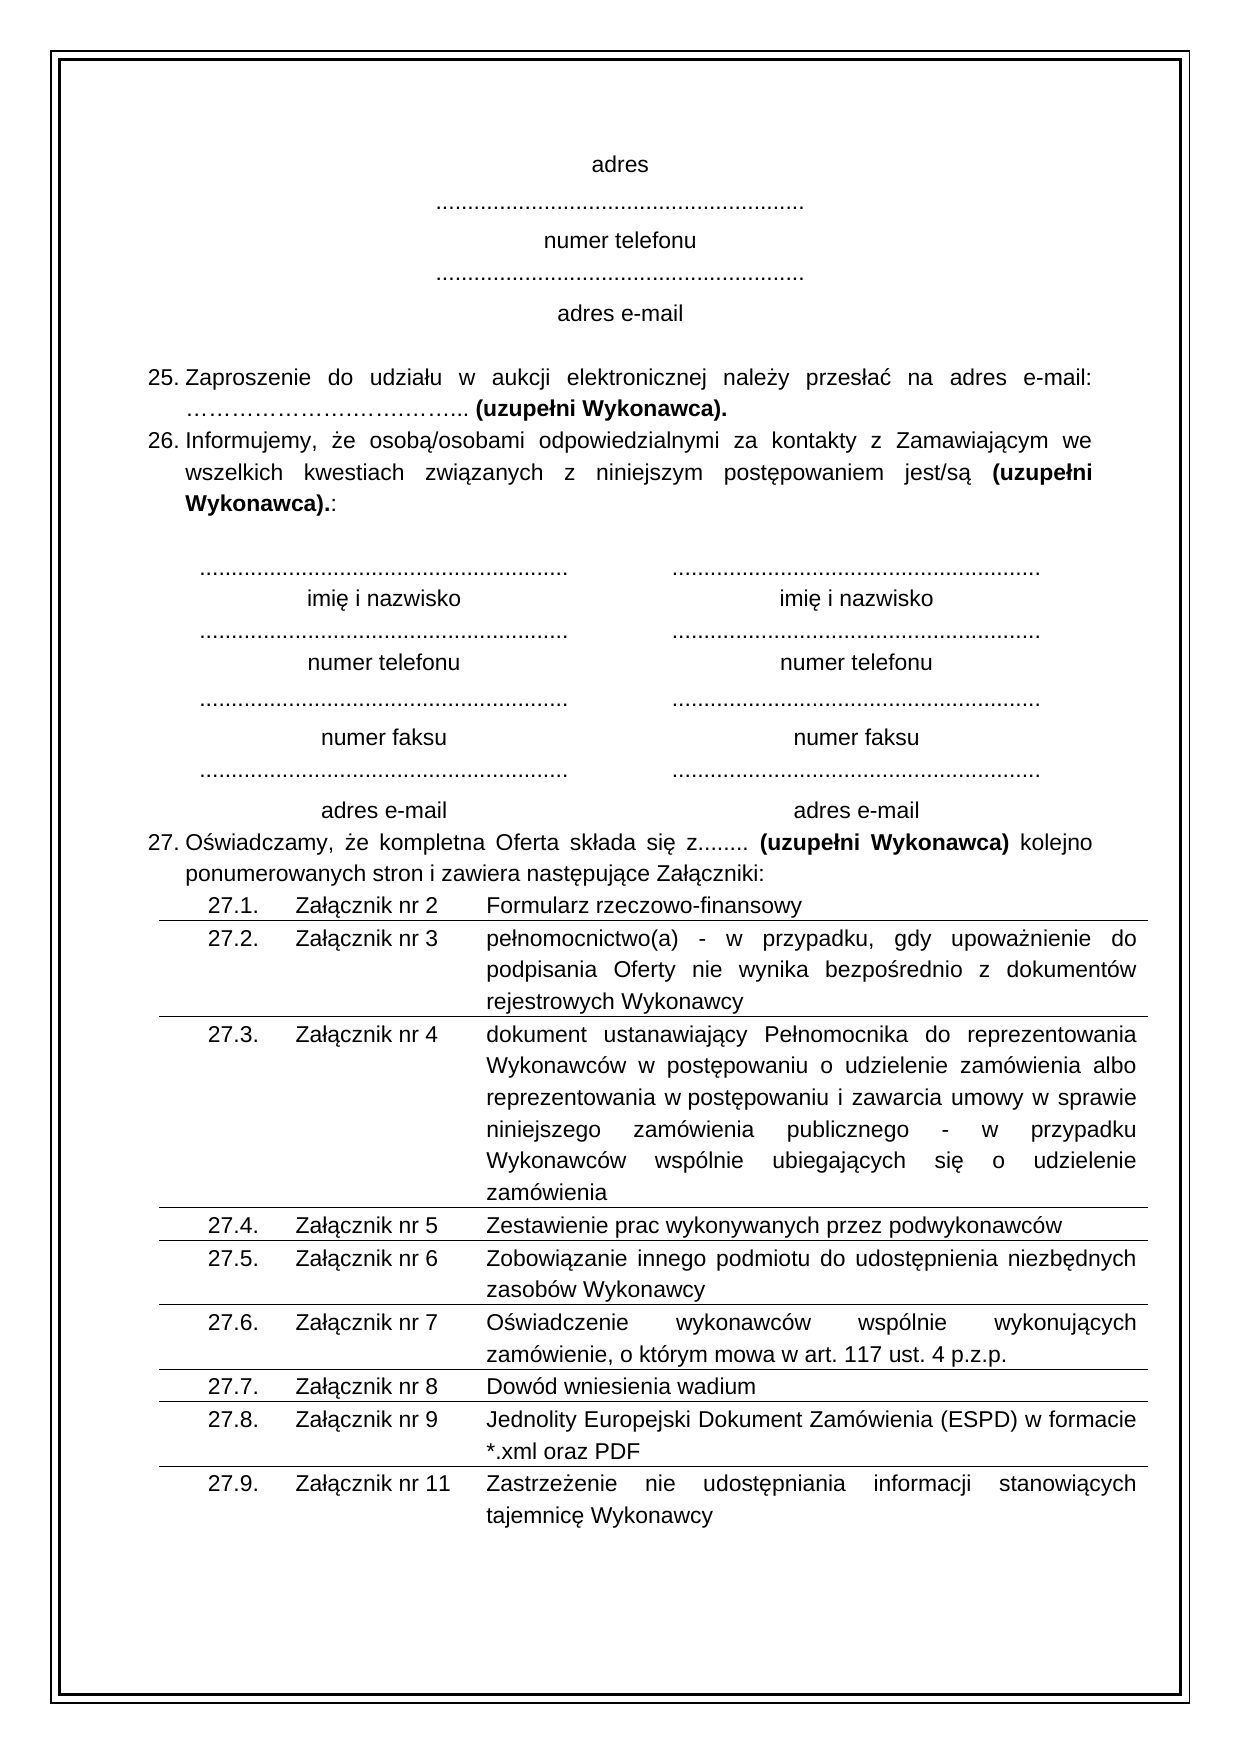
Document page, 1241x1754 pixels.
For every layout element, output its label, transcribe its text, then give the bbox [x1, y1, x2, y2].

table_cell Zestawienie prac wykonywanych przez podwykonawców [475, 1208, 1148, 1240]
table_cell numer faksu [148, 720, 620, 752]
table_cell Zastrzeżenie nie udostępniania informacji stanowiących tajemnicę Wykonawcy [475, 1467, 1148, 1562]
table_cell Dowód wniesienia wadium [475, 1370, 1148, 1401]
table_header .......................................................... [148, 550, 620, 581]
table_cell adres e-mail [253, 296, 987, 328]
table_cell .......................................................... [620, 681, 1093, 720]
table_cell .......................................................... [620, 613, 1093, 644]
table_cell .......................................................... [148, 681, 620, 720]
table_cell imię i nazwisko [620, 581, 1093, 613]
table_cell [159, 1241, 284, 1304]
table_cell Załącznik nr 3 [284, 921, 475, 1016]
table_cell .......................................................... [148, 752, 620, 793]
table_cell [159, 1208, 284, 1240]
table_cell Załącznik nr 9 [284, 1402, 475, 1466]
table_cell .......................................................... [620, 752, 1093, 793]
table_cell numer telefonu [253, 224, 987, 255]
table_cell dokument ustanawiający Pełnomocnika do reprezentowania Wykonawców w postępowaniu o udzielenie zamówienia albo reprezentowania w postępowaniu i zawarcia umowy w sprawie niniejszego zamówienia publicznego - w przypadku Wykonawców wspólnie ubiegających się o udzielenie zamówienia [475, 1017, 1148, 1207]
table_cell adres e-mail [620, 793, 1093, 825]
table_cell Jednolity Europejski Dokument Zamówienia (ESPD) w formacie *.xml oraz PDF [475, 1402, 1148, 1466]
table_header Załącznik nr 2 [284, 888, 475, 920]
list Oświadczamy, że kompletna Oferta składa się z........ (uzupełni Wykonawca) kolejno ponumerowanych stron i zawiera następujące Załączniki: [148, 825, 1093, 888]
table_cell [159, 1017, 284, 1207]
table_cell [159, 1467, 284, 1562]
table_cell .......................................................... [148, 613, 620, 644]
table_cell numer telefonu [620, 645, 1093, 681]
table_cell Załącznik nr 6 [284, 1241, 475, 1304]
list Informujemy, że osobą/osobami odpowiedzialnymi za kontakty z Zamawiającym we wszelkich kwestiach związanych z niniejszym postępowaniem jest/są (uzupełni Wykonawca).: [148, 423, 1093, 518]
table_cell [159, 1370, 284, 1401]
table_cell Zobowiązanie innego podmiotu do udostępnienia niezbędnych zasobów Wykonawcy [475, 1241, 1148, 1304]
table_cell Załącznik nr 4 [284, 1017, 475, 1207]
table_cell imię i nazwisko [148, 581, 620, 613]
table_header Formularz rzeczowo-finansowy [475, 888, 1148, 920]
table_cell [253, 184, 987, 223]
table_cell [159, 1402, 284, 1466]
table_cell Załącznik nr 7 [284, 1305, 475, 1368]
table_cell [253, 255, 987, 296]
table_cell Załącznik nr 5 [284, 1208, 475, 1240]
table_cell numer telefonu [148, 645, 620, 681]
table_cell adres e-mail [148, 793, 620, 825]
table_cell pełnomocnictwo(a) - w przypadku, gdy upoważnienie do podpisania Oferty nie wynika bezpośrednio z dokumentów rejestrowych Wykonawcy [475, 921, 1148, 1016]
table_cell [159, 1305, 284, 1368]
table_header [159, 888, 284, 920]
table_cell [159, 921, 284, 1016]
table_cell adres [253, 148, 987, 184]
list Zaproszenie do udziału w aukcji elektronicznej należy przesłać na adres e-mail: ………………….…….……... (uzupełni Wykonawca). [148, 359, 1093, 423]
table_header .......................................................... [620, 550, 1093, 581]
table_cell Załącznik nr 11 [284, 1467, 475, 1562]
table_cell Załącznik nr 8 [284, 1370, 475, 1401]
table_cell Oświadczenie wykonawców wspólnie wykonujących zamówienie, o którym mowa w art. 117 ust. 4 p.z.p. [475, 1305, 1148, 1368]
table_cell numer faksu [620, 720, 1093, 752]
